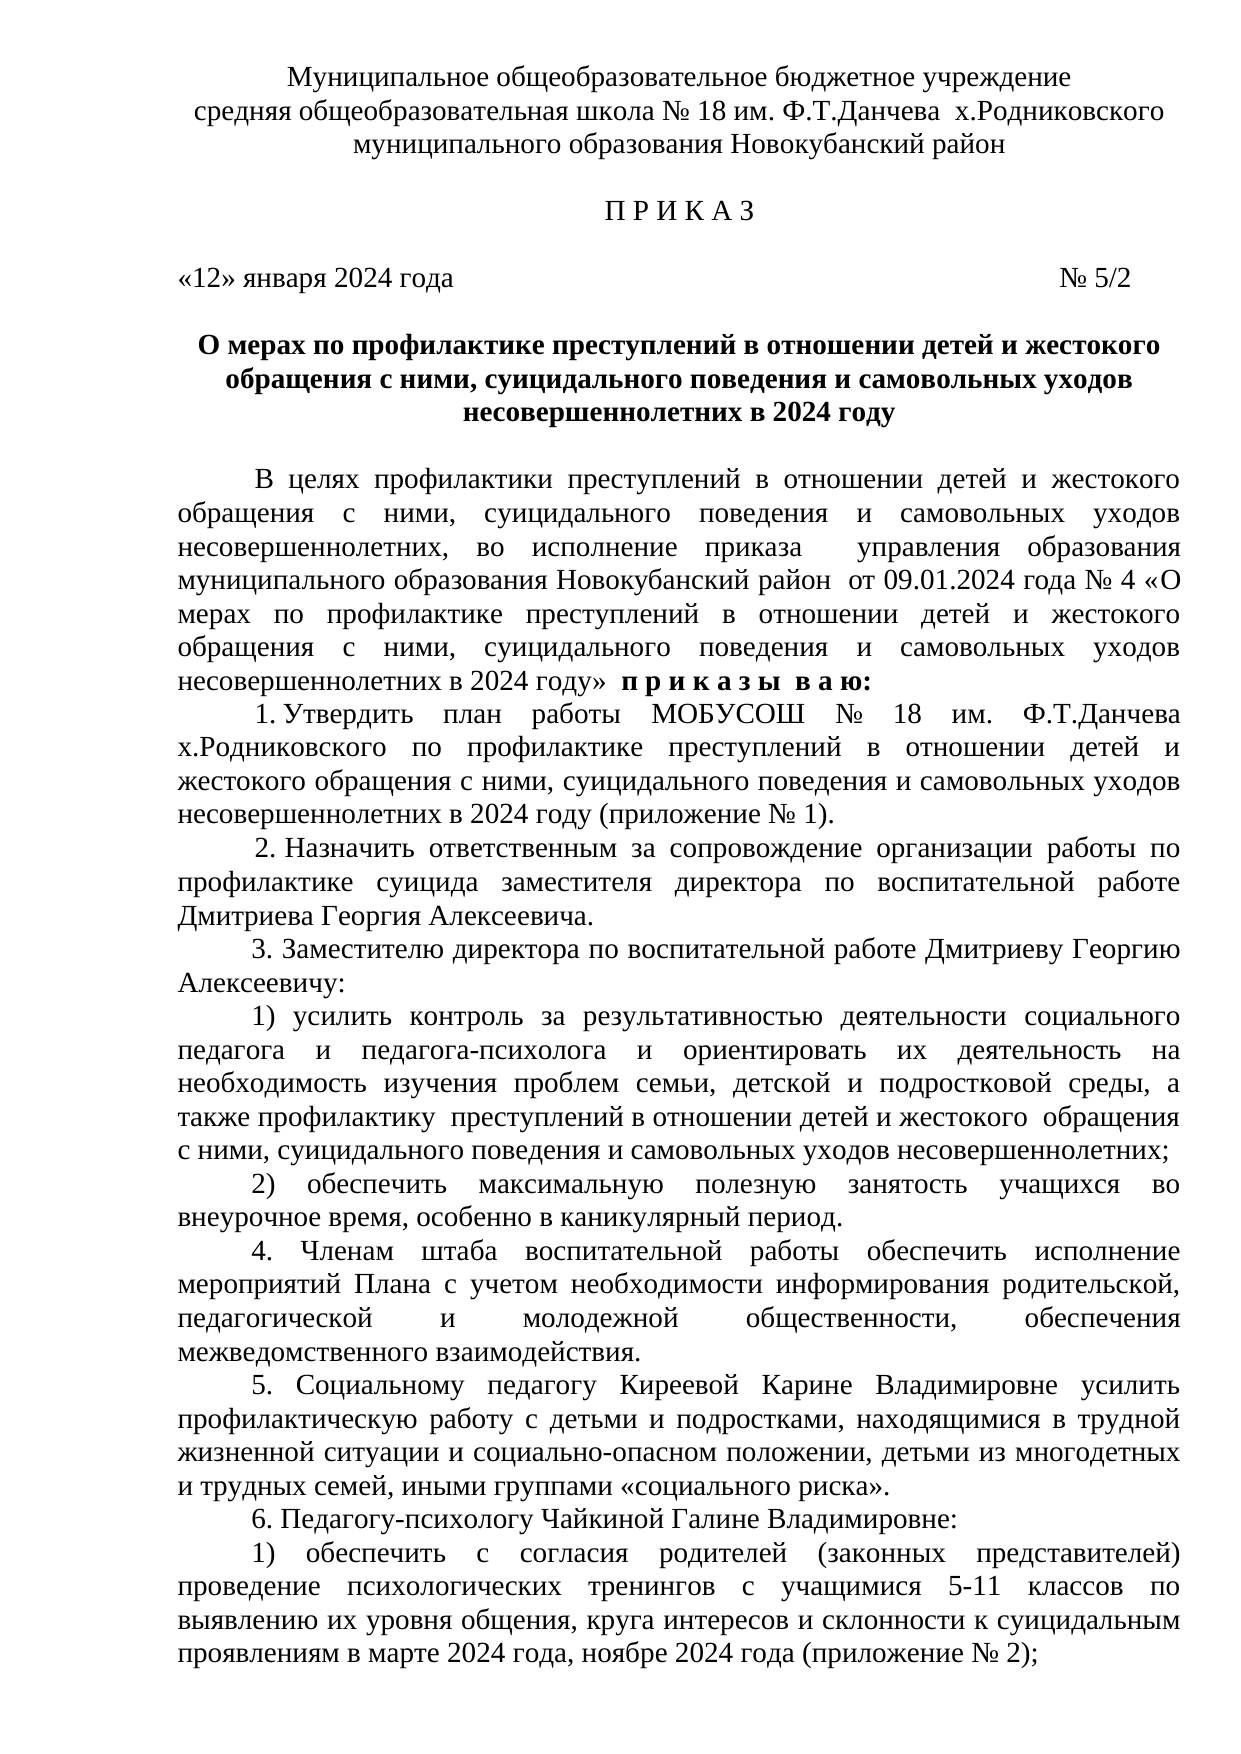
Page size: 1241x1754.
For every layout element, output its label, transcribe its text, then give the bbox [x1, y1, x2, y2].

text 3. Заместителю директора по воспитательной работе Дмитриеву Георгию Алексеевичу: [177, 931, 1181, 998]
text О мерах по профилактике преступлений в отношении детей и жестокого обращения с ними, суицидального поведения и самовольных уходов несовершеннолетних в 2024 году [177, 327, 1181, 428]
text 1) усилить контроль за результативностью деятельности социального педагога и педагога-психолога и ориентировать их деятельность на необходимость изучения проблем семьи, детской и подростковой среды, а также профилактику преступлений в отношении детей и жестокого обращения с ними, суицидального поведения и самовольных уходов несовершеннолетних; [177, 998, 1181, 1166]
text В целях профилактики преступлений в отношении детей и жестокого обращения с ними, суицидального поведения и самовольных уходов несовершеннолетних, во исполнение приказа управления образования муниципального образования Новокубанский район от 09.01.2024 года № 4 «О мерах по профилактике преступлений в отношении детей и жестокого обращения с ними, суицидального поведения и самовольных уходов несовершеннолетних в 2024 году» п р и к а з ы в а ю: [177, 462, 1181, 696]
text П Р И К А З [177, 193, 1181, 227]
text средняя общеобразовательная школа № 18 им. Ф.Т.Данчева х.Родниковского [177, 93, 1181, 126]
text «12» января 2024 года № 5/2 [177, 260, 1181, 294]
text 5. Социальному педагогу Киреевой Карине Владимировне усилить профилактическую работу с детьми и подростками, находящимися в трудной жизненной ситуации и социально-опасном положении, детьми из многодетных и трудных семей, иными группами «социального риска». [177, 1367, 1181, 1501]
list Назначить ответственным за сопровождение организации работы по профилактике суицида заместителя директора по воспитательной работе Дмитриева Георгия Алексеевича. [177, 831, 1181, 931]
text 1) обеспечить с согласия родителей (законных представителей) проведение психологических тренингов с учащимися 5-11 классов по выявлению их уровня общения, круга интересов и склонности к суицидальным проявлениям в марте 2024 года, ноябре 2024 года (приложение № 2); [177, 1535, 1181, 1669]
text 6. Педагогу-психологу Чайкиной Галине Владимировне: [177, 1501, 1181, 1535]
text 2) обеспечить максимальную полезную занятость учащихся во внеурочное время, особенно в каникулярный период. [177, 1166, 1181, 1233]
text 4. Членам штаба воспитательной работы обеспечить исполнение мероприятий Плана с учетом необходимости информирования родительской, педагогической и молодежной общественности, обеспечения межведомственного взаимодействия. [177, 1233, 1181, 1367]
list Утвердить план работы МОБУСОШ № 18 им. Ф.Т.Данчева х.Родниковского по профилактике преступлений в отношении детей и жестокого обращения с ними, суицидального поведения и самовольных уходов несовершеннолетних в 2024 году (приложение № 1). [177, 696, 1181, 831]
text Муниципальное общеобразовательное бюджетное учреждение [177, 59, 1181, 93]
text муниципального образования Новокубанский район [177, 126, 1181, 160]
